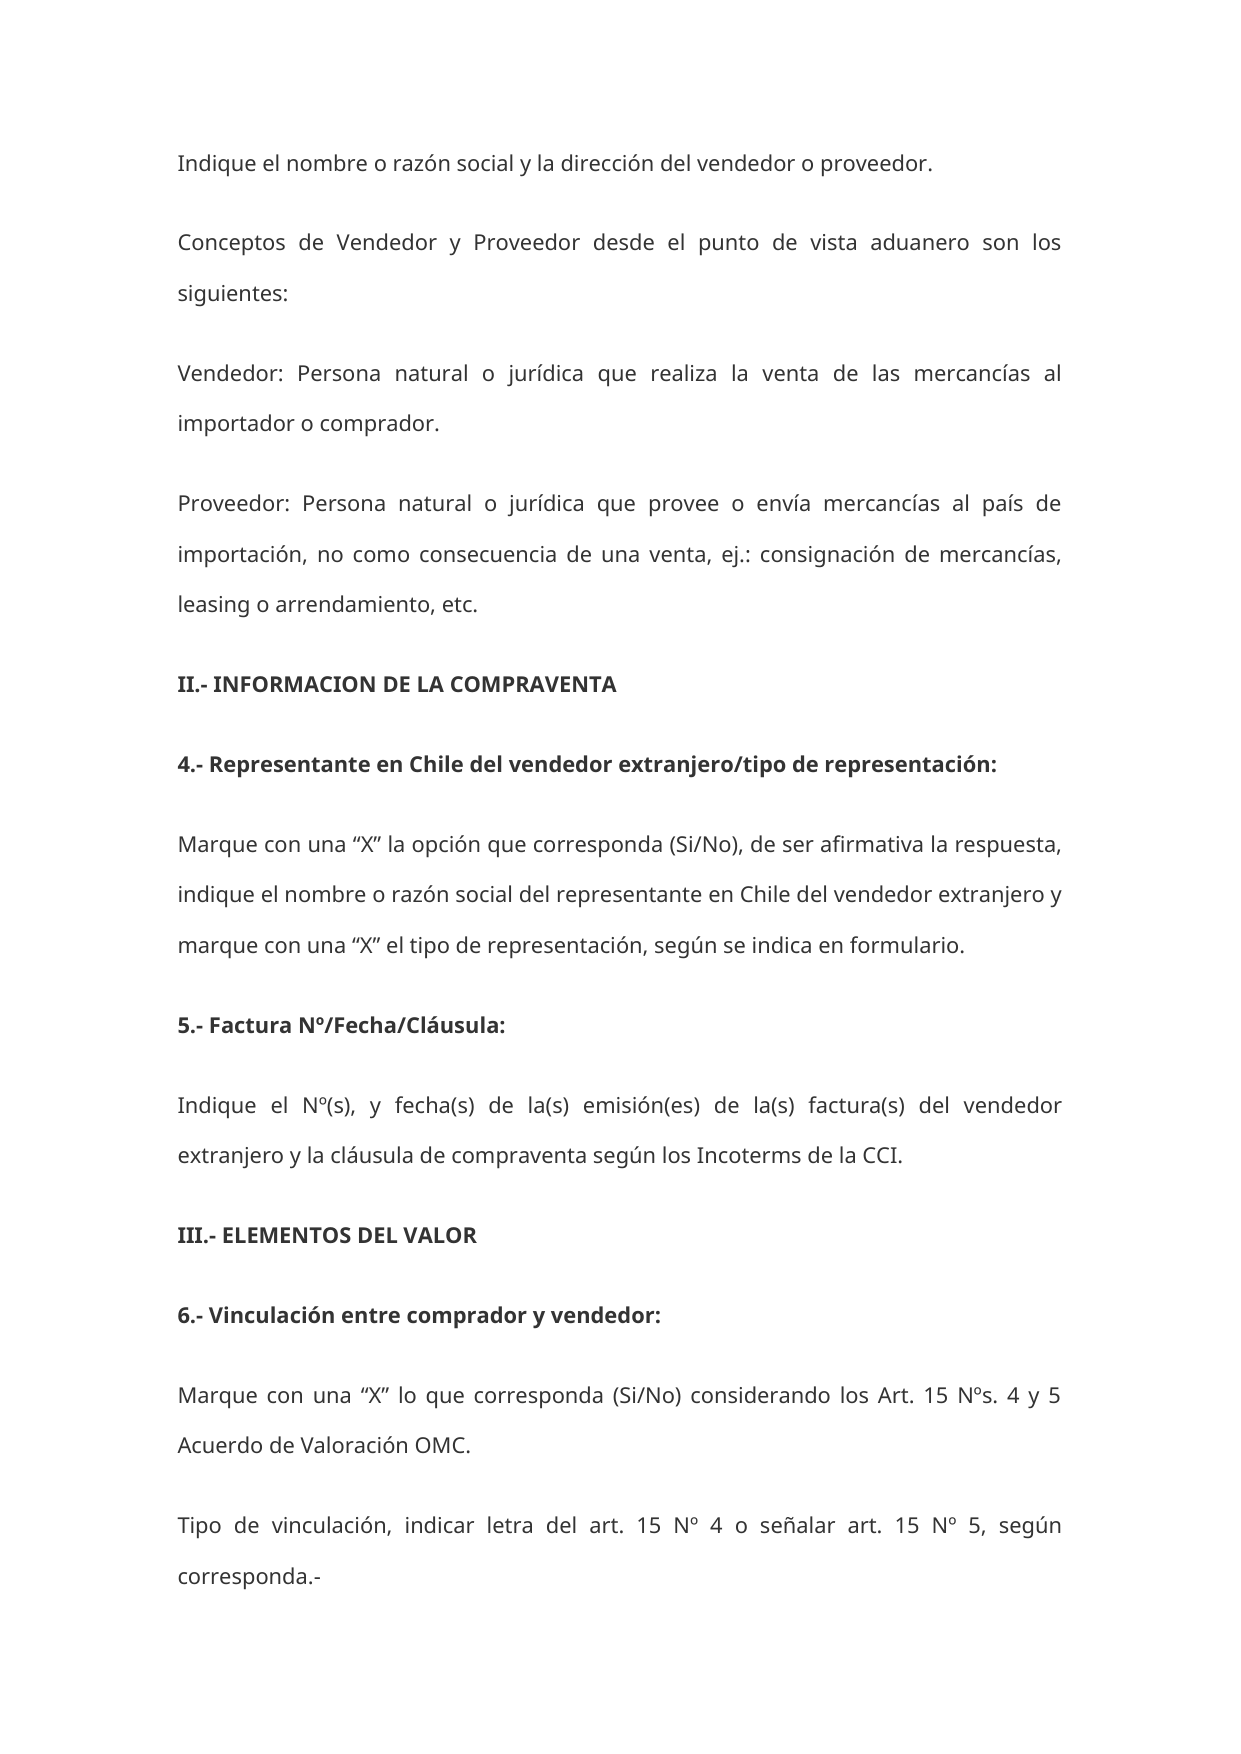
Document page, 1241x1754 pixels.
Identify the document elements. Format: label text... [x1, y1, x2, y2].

text Marque con una “X” la opción que corresponda (Si/No), de ser afirmativa la respuesta, indique el nombre o razón social del representante en Chile del vendedor extranjero y marque con una “X” el tipo de representación, según se indica en formulario. [177, 829, 1063, 960]
text 6.- Vinculación entre comprador y vendedor: [177, 1300, 1063, 1330]
text Indique el nombre o razón social y la dirección del vendedor o proveedor. [177, 148, 1063, 177]
text Vendedor: Persona natural o jurídica que realiza la venta de las mercancías al importador o comprador. [177, 358, 1063, 438]
text 5.- Factura Nº/Fecha/Cláusula: [177, 1010, 1063, 1040]
text 4.- Representante en Chile del vendedor extranjero/tipo de representación: [177, 749, 1063, 779]
text Indique el Nº(s), y fecha(s) de la(s) emisión(es) de la(s) factura(s) del vendedor extranjero y la cláusula de compraventa según los Incoterms de la CCI. [177, 1090, 1063, 1170]
text Proveedor: Persona natural o jurídica que provee o envía mercancías al país de importación, no como consecuencia de una venta, ej.: consignación de mercancías, leasing o arrendamiento, etc. [177, 488, 1063, 619]
text Conceptos de Vendedor y Proveedor desde el punto de vista aduanero son los siguientes: [177, 227, 1063, 308]
text Tipo de vinculación, indicar letra del art. 15 Nº 4 o señalar art. 15 Nº 5, según corresponda.- [177, 1510, 1063, 1591]
text III.- ELEMENTOS DEL VALOR [177, 1220, 1063, 1250]
text II.- INFORMACION DE LA COMPRAVENTA [177, 669, 1063, 699]
text Marque con una “X” lo que corresponda (Si/No) considerando los Art. 15 Nºs. 4 y 5 Acuerdo de Valoración OMC. [177, 1380, 1063, 1460]
